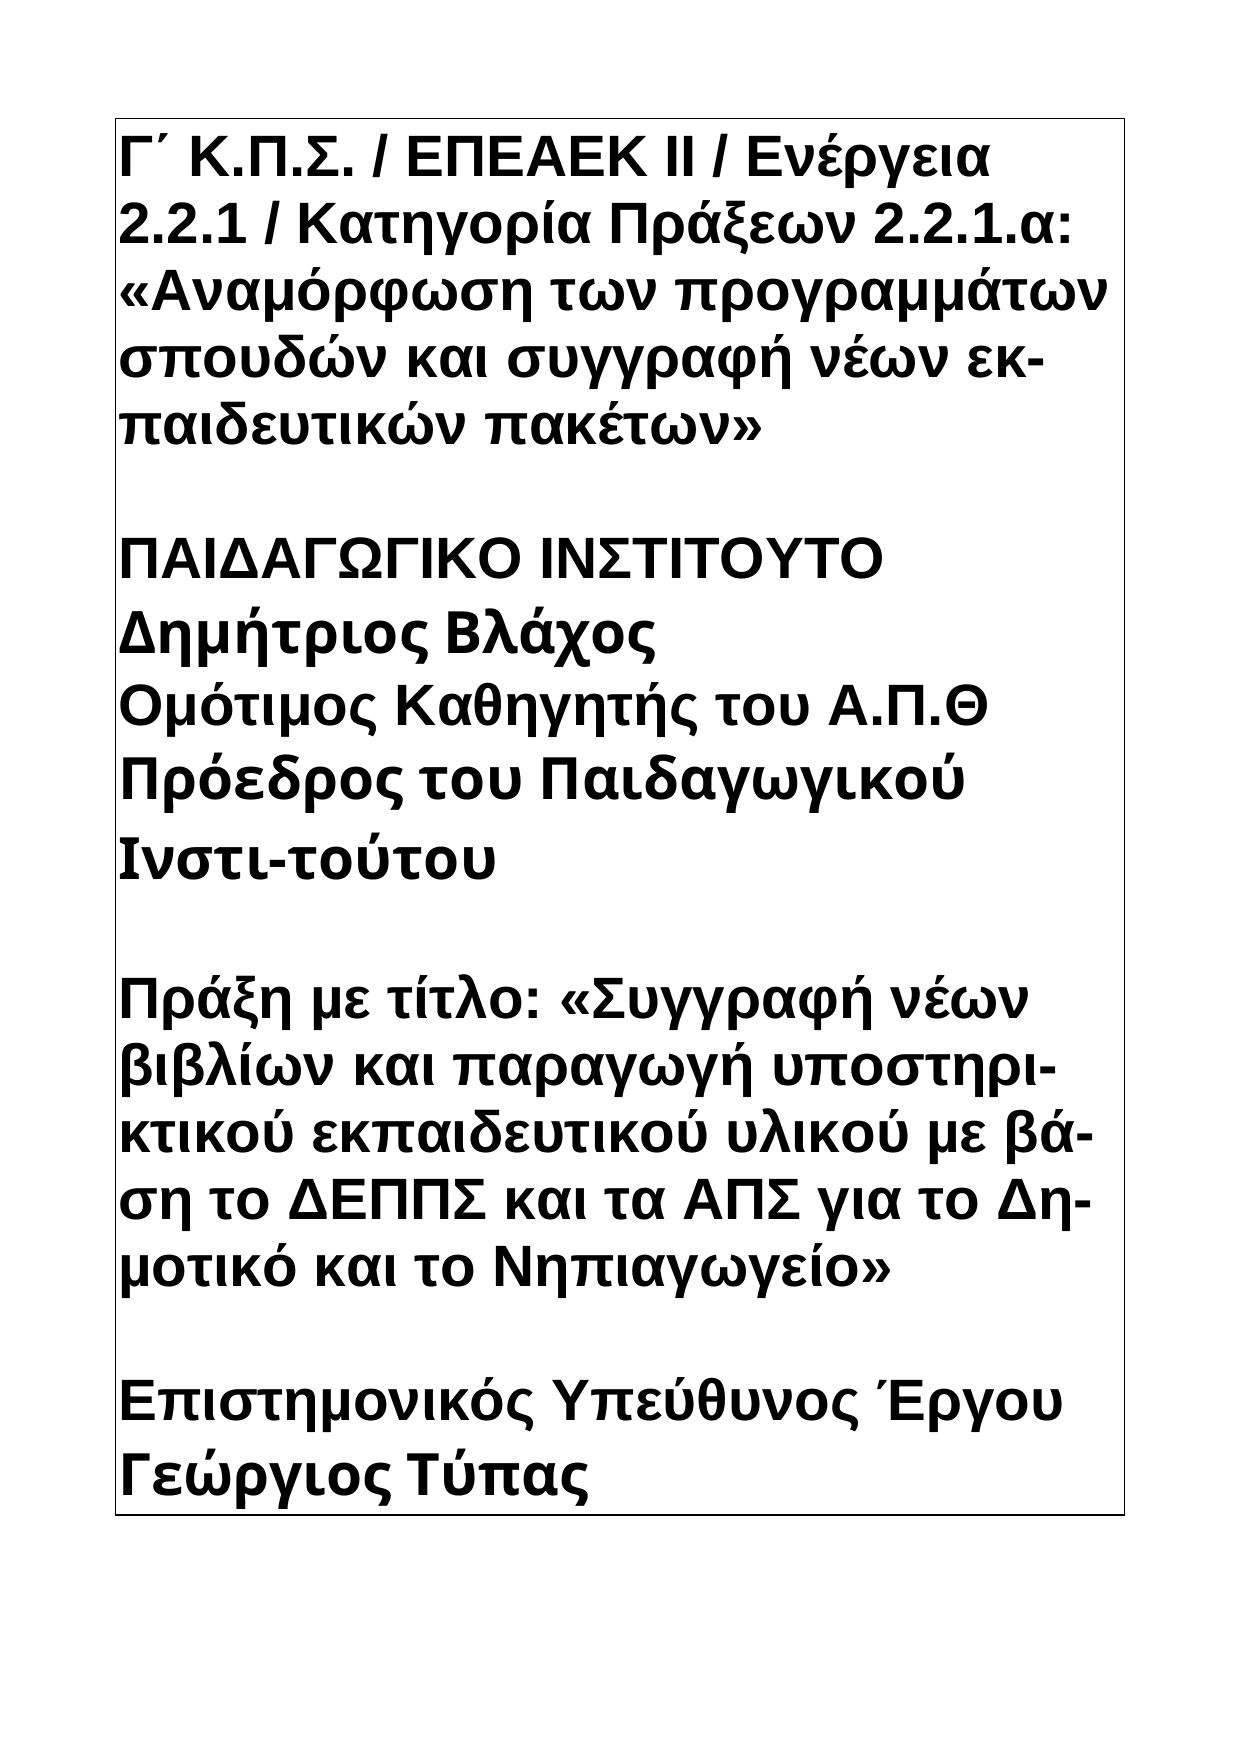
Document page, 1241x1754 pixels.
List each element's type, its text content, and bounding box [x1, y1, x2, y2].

text Ομότιμος Καθηγητής του Α.Π.Θ [118, 670, 1122, 737]
text Δημήτριος Βλάχος [118, 591, 1122, 670]
text Πρόεδρος του Παιδαγωγικού Ινστι-τούτου [118, 737, 1122, 896]
text Γ΄ Κ.Π.Σ. / ΕΠΕΑΕΚ ΙΙ / Ενέργεια 2.2.1 / Κατηγορία Πράξεων 2.2.1.α: «Αναμόρφωση των προγραμμάτων σπουδών και συγγραφή νέων εκ-παιδευτικών πακέτων» [116, 119, 1124, 457]
text Επιστηµονικός Υπεύθυνος Έργου [118, 1366, 1122, 1430]
text Πράξη µε τίτλο: «Συγγραφή νέων βιβλίων και παραγωγή υποστηρι-κτικού εκπαιδευτικού υλικού µε βά-ση το ΔΕΠΠΣ και τα ΑΠΣ για το Δη-µοτικό και το Nηπιαγωγείο» [118, 963, 1122, 1299]
text Γεώργιος Τύπας [116, 1430, 1124, 1514]
text ΠΑΙΔΑΓΩΓΙΚΟ ΙΝΣΤΙΤΟΥΤΟ [118, 524, 1122, 591]
